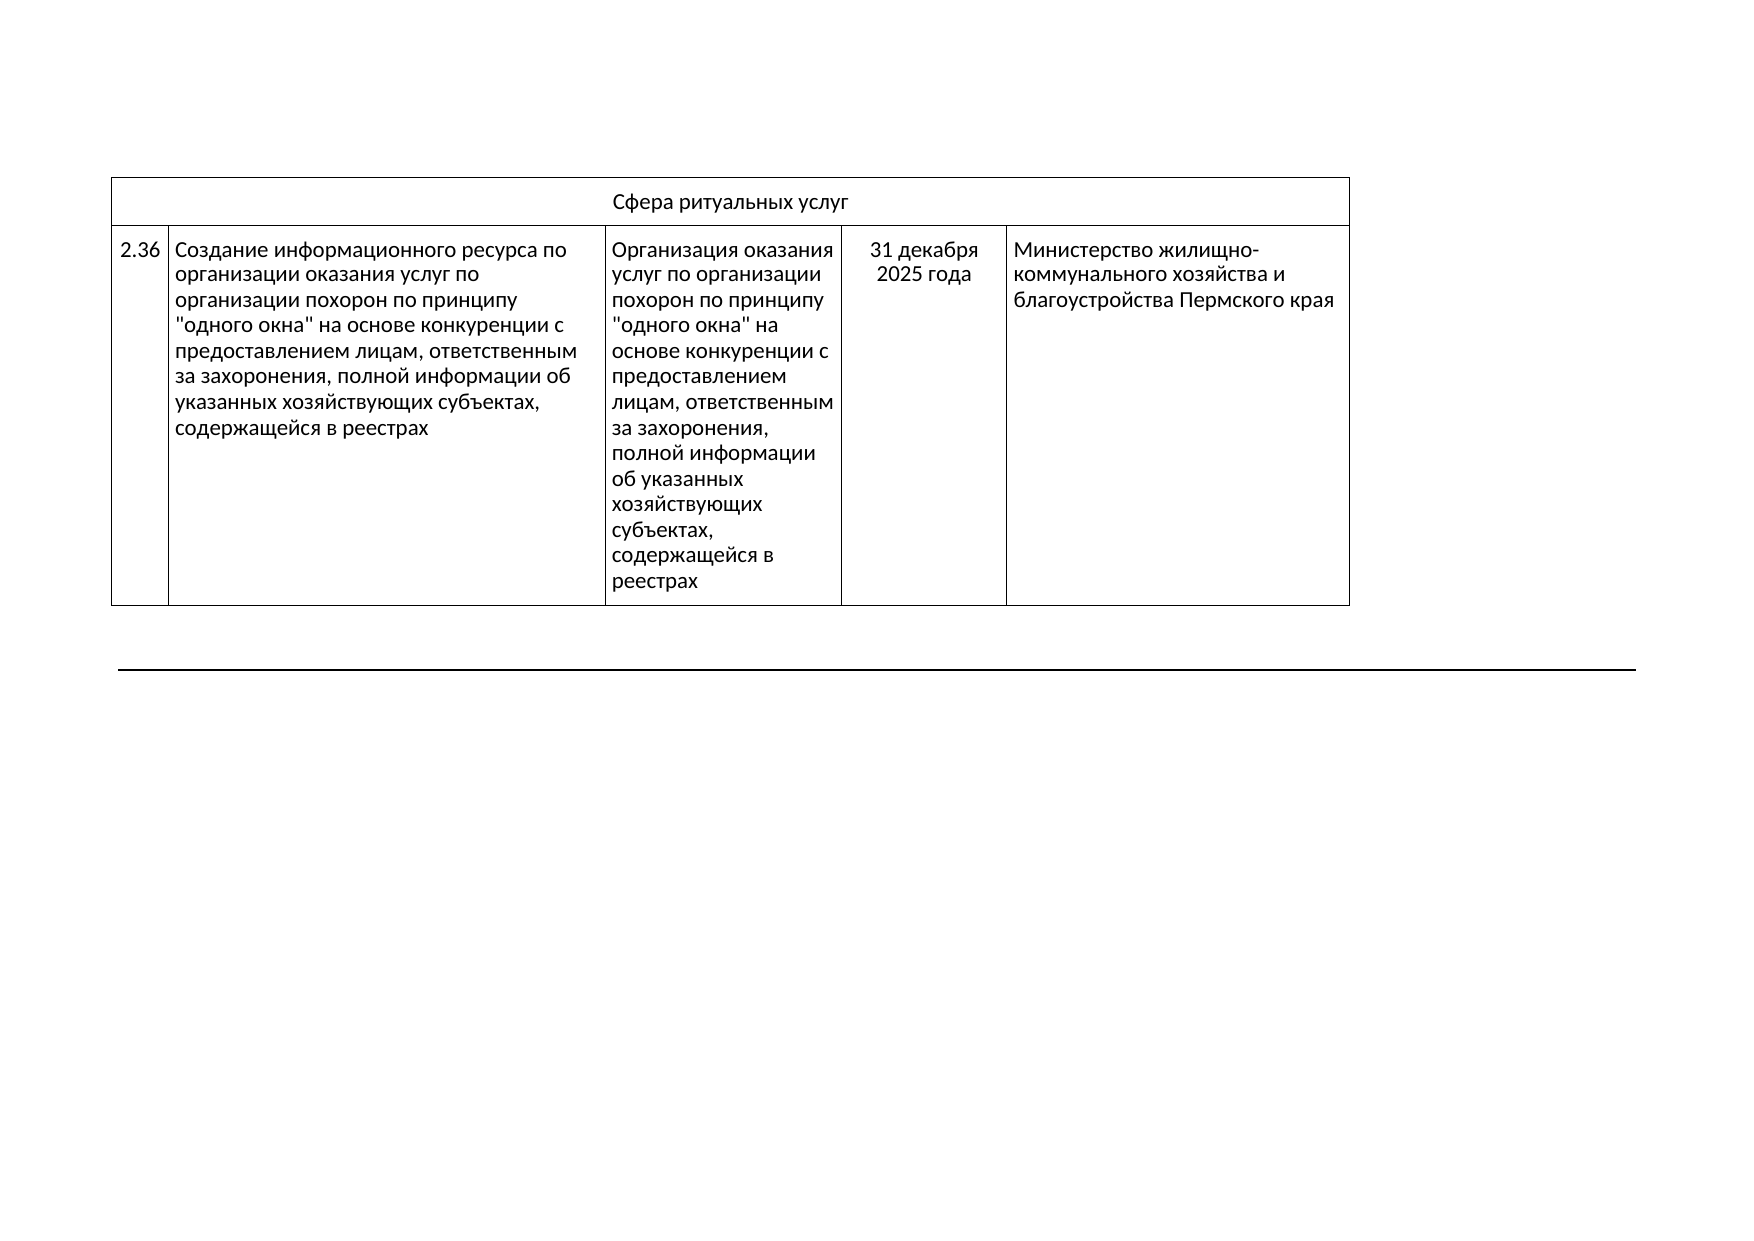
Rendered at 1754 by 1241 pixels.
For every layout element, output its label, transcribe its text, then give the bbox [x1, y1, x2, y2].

table_cell 2.36 [112, 226, 168, 604]
table_cell Министерство жилищно-коммунального хозяйства и благоустройства Пермского края [1007, 226, 1349, 604]
table_cell Организация оказания услуг по организации похорон по принципу "одного окна" на основе конкуренции с предоставлением лицам, ответственным за захоронения, полной информации об указанных хозяйствующих субъектах, содержащейся в реестрах [606, 226, 841, 604]
table_cell 31 декабря 2025 года [842, 226, 1006, 604]
table_cell Сфера ритуальных услуг [112, 178, 1349, 225]
table_cell Создание информационного ресурса по организации оказания услуг по организации похорон по принципу "одного окна" на основе конкуренции с предоставлением лицам, ответственным за захоронения, полной информации об указанных хозяйствующих субъектах, содержащейся в реестрах [169, 226, 605, 604]
